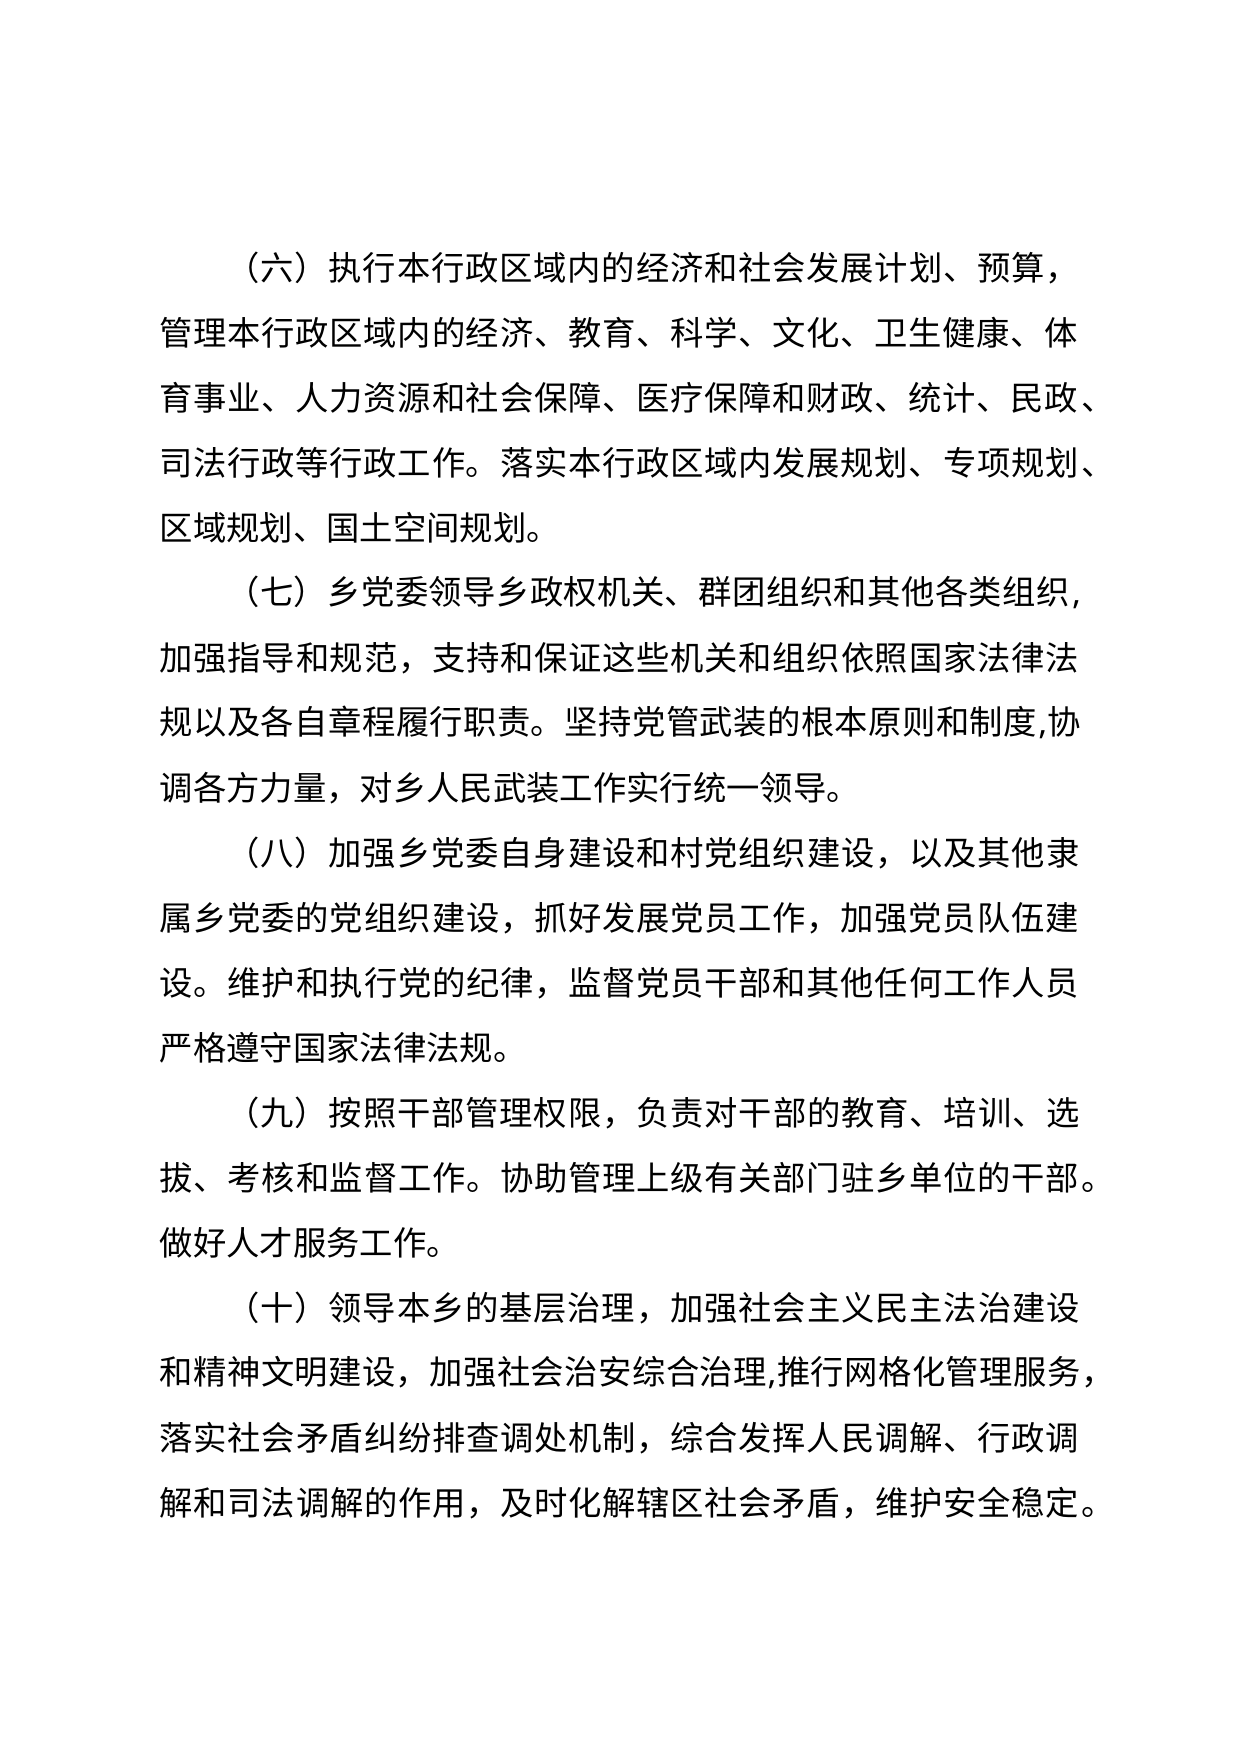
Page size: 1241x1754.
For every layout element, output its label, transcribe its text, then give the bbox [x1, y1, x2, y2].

text （九）按照干部管理权限，负责对干部的教育、培训、选拔、考核和监督工作。协助管理上级有关部门驻乡单位的干部。做好人才服务工作。 [159, 1078, 1081, 1273]
text （六）执行本行政区域内的经济和社会发展计划、预算，管理本行政区域内的经济、教育、科学、文化、卫生健康、体育事业、人力资源和社会保障、医疗保障和财政、统计、民政、司法行政等行政工作。落实本行政区域内发展规划、专项规划、区域规划、国土空间规划。 [159, 233, 1081, 558]
text （八）加强乡党委自身建设和村党组织建设，以及其他隶属乡党委的党组织建设，抓好发展党员工作，加强党员队伍建设。维护和执行党的纪律，监督党员干部和其他任何工作人员严格遵守国家法律法规。 [159, 818, 1081, 1078]
text （七）乡党委领导乡政权机关、群团组织和其他各类组织,加强指导和规范，支持和保证这些机关和组织依照国家法律法规以及各自章程履行职责。坚持党管武装的根本原则和制度,协调各方力量，对乡人民武装工作实行统一领导。 [159, 558, 1081, 818]
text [159, 1273, 1081, 1533]
